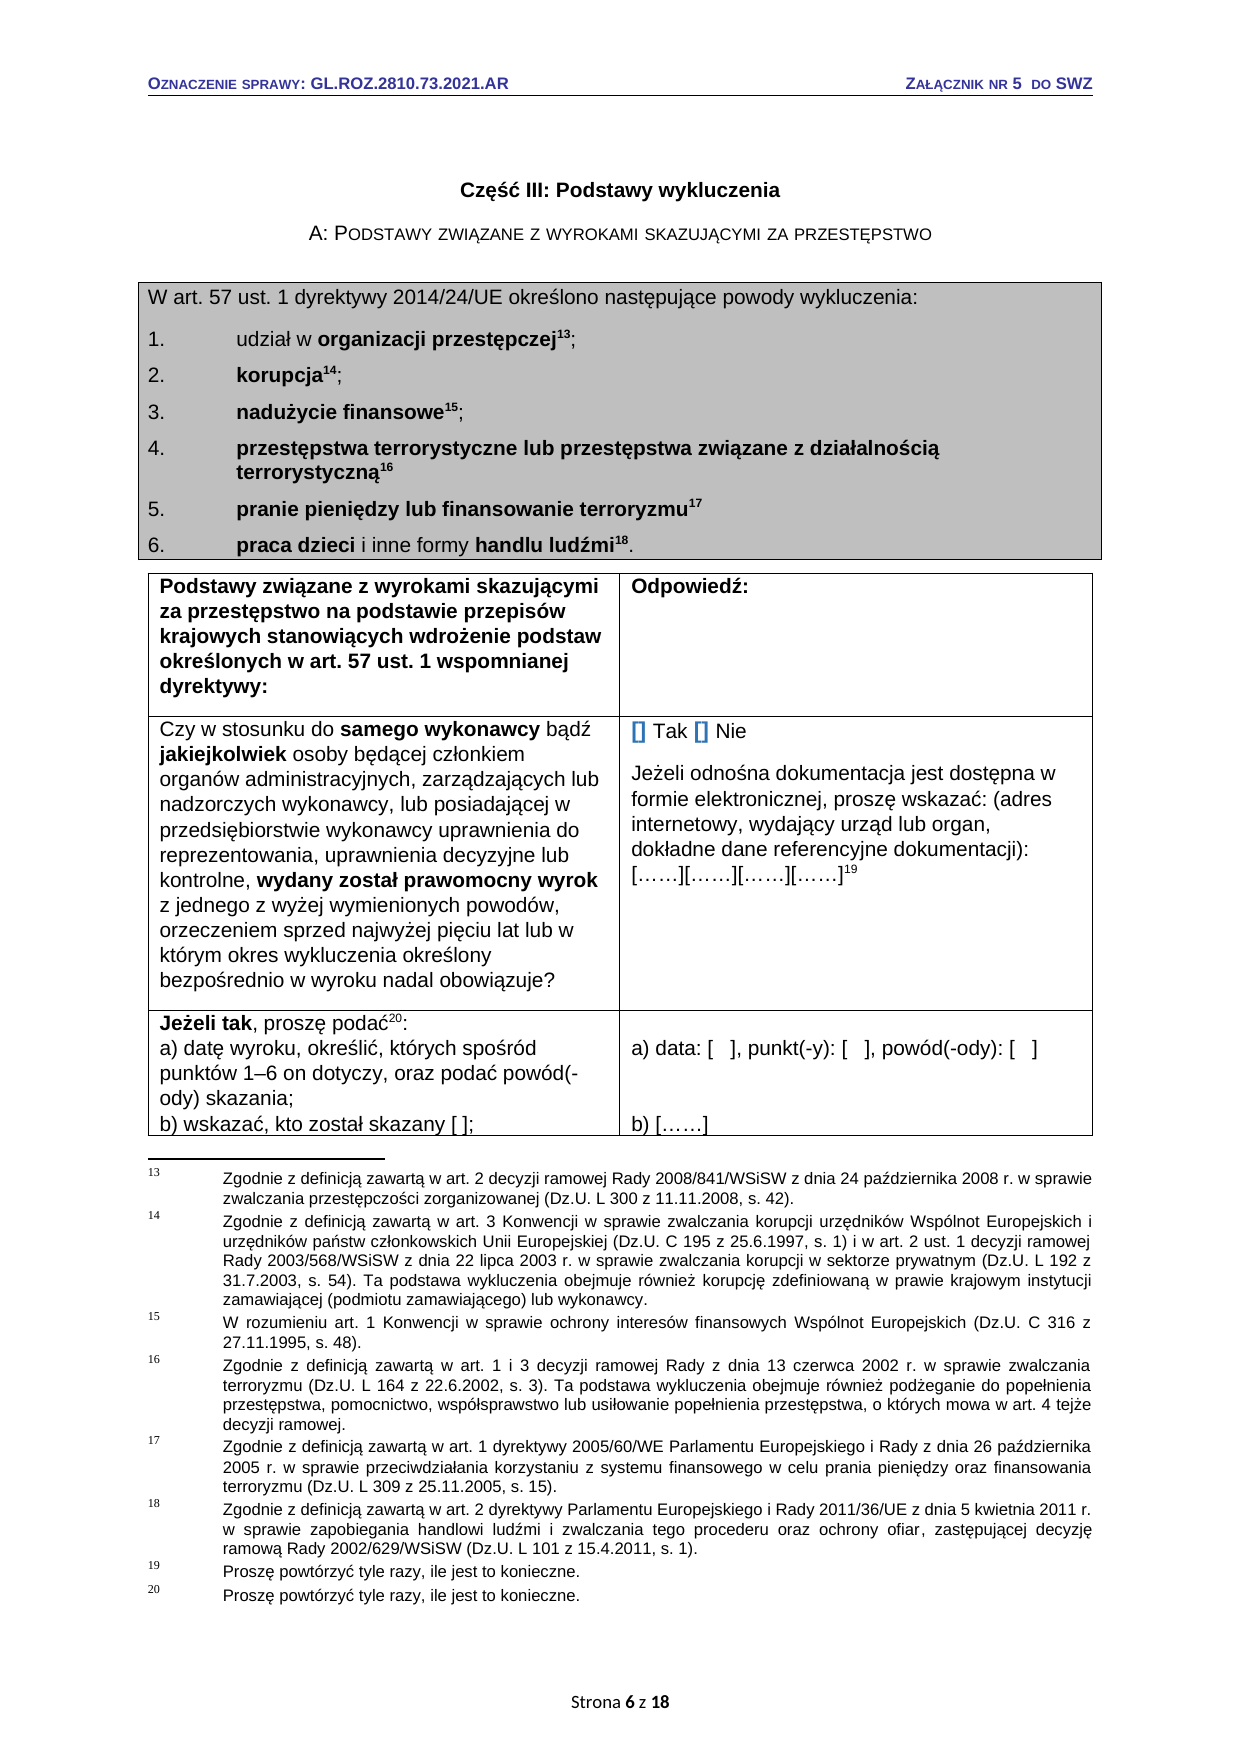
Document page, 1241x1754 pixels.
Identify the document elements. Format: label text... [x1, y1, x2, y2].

table_header Podstawy związane z wyrokami skazującymi za przestępstwo na podstawie przepisów krajowych stanowiących wdrożenie podstaw określonych w art. 57 ust. 1 wspomnianej dyrektywy: [149, 574, 619, 716]
text pranie pieniędzy lub finansowanie terroryzmu [139, 493, 1101, 521]
table_cell Jeżeli tak, proszę podać: a) datę wyroku, określić, których spośród punktów 1–6 on dotyczy, oraz podać powód(-ody) skazania; b) wskazać, kto został skazany [ ]; c) w zakresie, w jakim zostało to bezpośrednio ustalone w wyroku: [149, 1011, 619, 1135]
table_header Odpowiedź: [620, 574, 1092, 716]
text przestępstwa terrorystyczne lub przestępstwa związane z działalnością terrorystyczną [139, 433, 1101, 484]
text korupcja; [139, 360, 1101, 387]
table_cell Czy w stosunku do samego wykonawcy bądź jakiejkolwiek osoby będącej członkiem organów administracyjnych, zarządzających lub nadzorczych wykonawcy, lub posiadającej w przedsiębiorstwie wykonawcy uprawnienia do reprezentowania, uprawnienia decyzyjne lub kontrolne, wydany został prawomocny wyrok z jednego z wyżej wymienionych powodów, orzeczeniem sprzed najwyżej pięciu lat lub w którym okres wykluczenia określony bezpośrednio w wyroku nadal obowiązuje? [149, 717, 619, 1010]
list udział w organizacji przestępczej; [139, 324, 1101, 351]
table_cell [] Tak [] Nie Jeżeli odnośna dokumentacja jest dostępna w formie elektronicznej, proszę wskazać: (adres internetowy, wydający urząd lub organ, dokładne dane referencyjne dokumentacji): [……][……][……][……] [620, 717, 1092, 1010]
text praca dzieci i inne formy handlu ludźmi. [139, 530, 1101, 559]
table_cell a) data: [ ], punkt(-y): [ ], powód(-ody): [ ] b) [……] c) długość okresu wykluczenia [……] oraz punkt(-y), którego(-ych) to dotyczy. Jeżeli odnośna dokumentacja jest dostępna w formie elektronicznej, proszę wskazać: (adres internetowy, wydający urząd lub organ, dokładne dane referencyjne dokumentacji): [……][……][……][……] [620, 1011, 1092, 1135]
text nadużycie finansowe; [139, 397, 1101, 424]
title A: Podstawy związane z wyrokami skazującymi za przestępstwo [148, 220, 1093, 244]
text W art. 57 ust. 1 dyrektywy 2014/24/UE określono następujące powody wykluczenia: [139, 283, 1101, 309]
text Część III: Podstawy wykluczenia [148, 178, 1093, 202]
